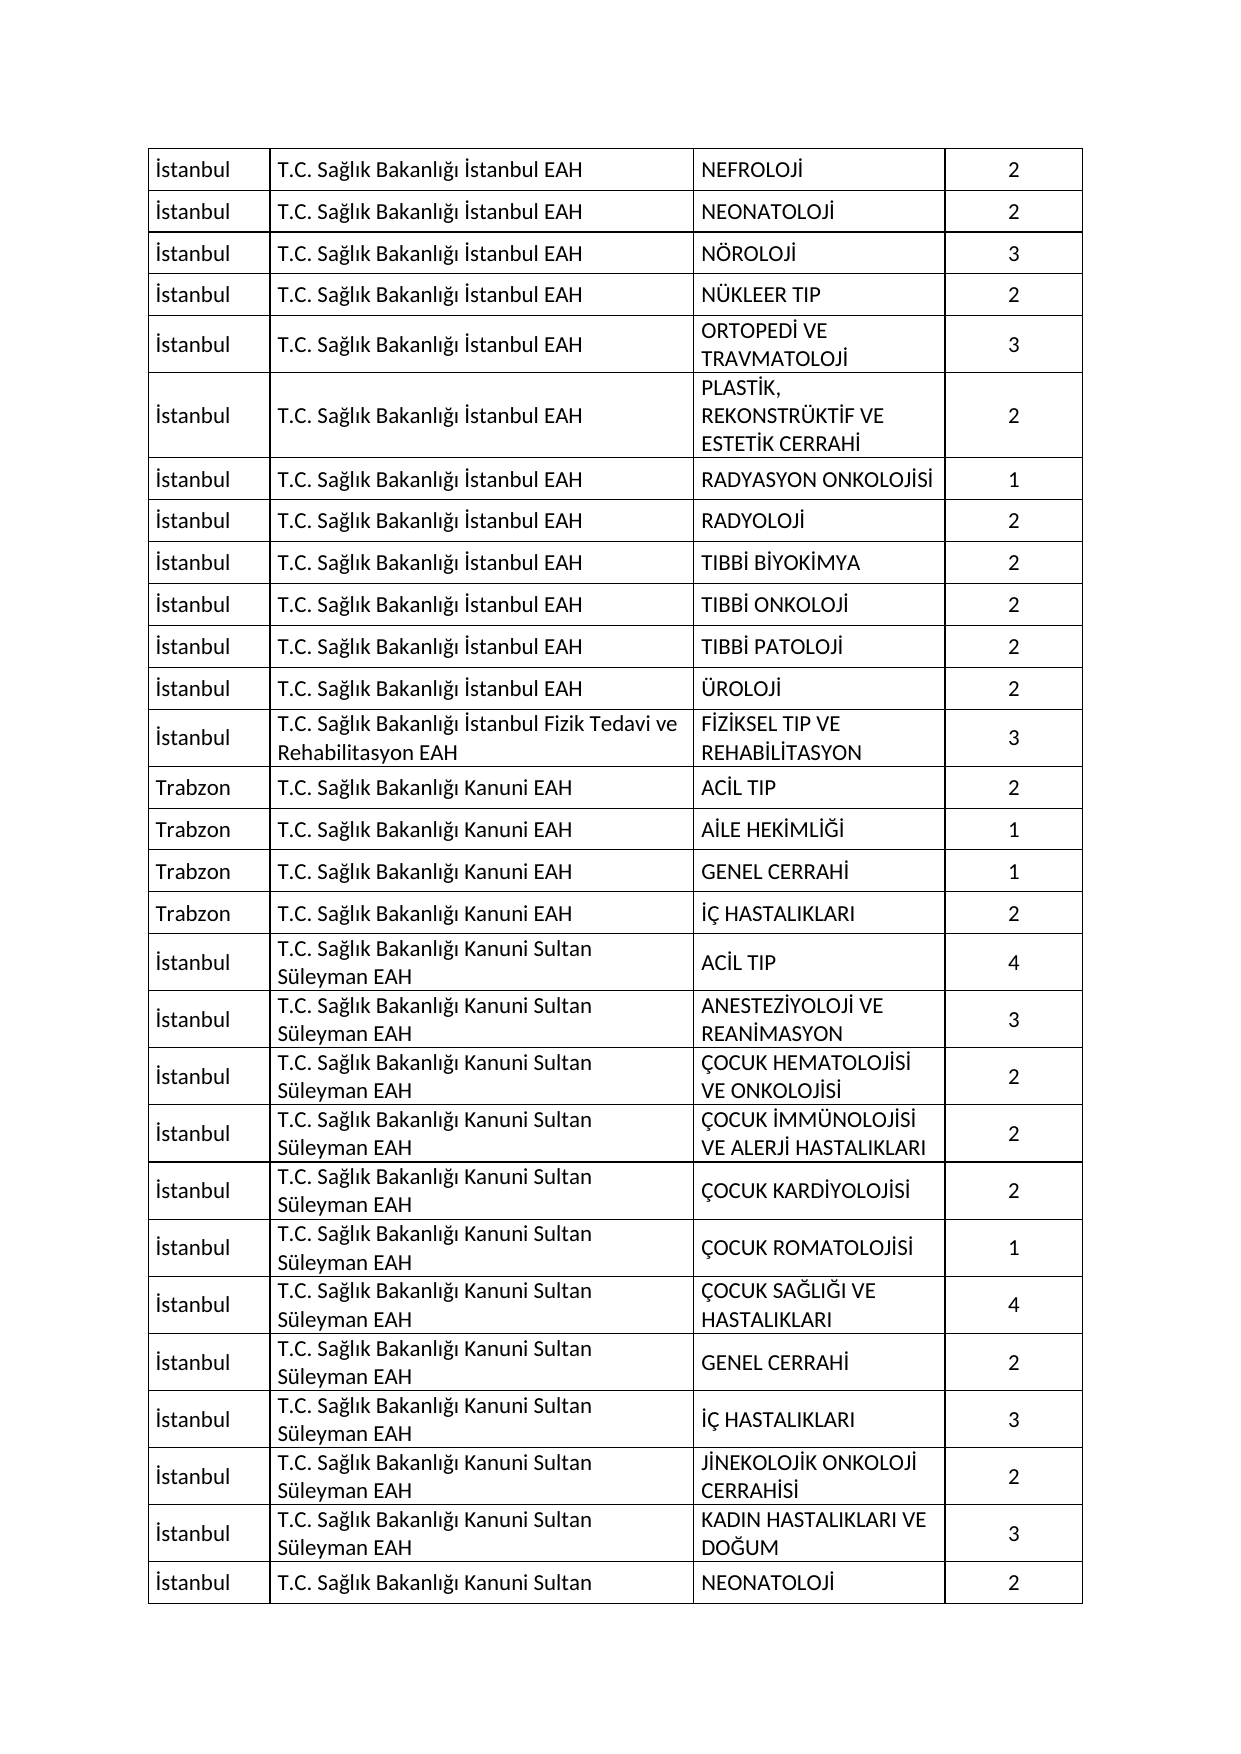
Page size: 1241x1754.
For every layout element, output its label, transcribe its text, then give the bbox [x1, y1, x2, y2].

table_cell ANESTEZİYOLOJİ VE REANİMASYON [694, 991, 944, 1047]
table_cell 4 [946, 934, 1082, 990]
table_cell 2 [946, 668, 1082, 708]
table_cell İstanbul [149, 710, 269, 766]
table_cell İstanbul [149, 1391, 269, 1447]
table_cell 2 [946, 191, 1082, 231]
table_cell 3 [946, 710, 1082, 766]
table_cell 2 [946, 500, 1082, 541]
table_cell 2 [946, 542, 1082, 583]
table_cell T.C. Sağlık Bakanlığı İstanbul EAH [271, 668, 693, 708]
table_cell ÇOCUK HEMATOLOJİSİ VE ONKOLOJİSİ [694, 1048, 944, 1104]
table_cell 2 [946, 274, 1082, 315]
table_cell 1 [946, 1220, 1082, 1276]
table_cell 2 [946, 373, 1082, 457]
table_cell İstanbul [149, 500, 269, 541]
table_cell 2 [946, 1562, 1082, 1603]
table_cell T.C. Sağlık Bakanlığı İstanbul EAH [271, 584, 693, 625]
table_cell İstanbul [149, 1334, 269, 1390]
table_cell ACİL TIP [694, 934, 944, 990]
table_cell NEFROLOJİ [694, 149, 944, 189]
table_cell İstanbul [149, 373, 269, 457]
table_cell RADYASYON ONKOLOJİSİ [694, 458, 944, 499]
table_cell T.C. Sağlık Bakanlığı Kanuni Sultan Süleyman EAH [271, 991, 693, 1047]
table_cell İstanbul [149, 626, 269, 667]
table_cell ÇOCUK İMMÜNOLOJİSİ VE ALERJİ HASTALIKLARI [694, 1105, 944, 1161]
table_cell TIBBİ BİYOKİMYA [694, 542, 944, 583]
table_cell İstanbul [149, 1163, 269, 1218]
table_cell FİZİKSEL TIP VE REHABİLİTASYON [694, 710, 944, 766]
table_cell ÇOCUK KARDİYOLOJİSİ [694, 1163, 944, 1218]
table_cell Trabzon [149, 809, 269, 849]
table_cell 2 [946, 892, 1082, 933]
table_cell T.C. Sağlık Bakanlığı İstanbul EAH [271, 316, 693, 372]
table_cell AİLE HEKİMLİĞİ [694, 809, 944, 849]
table_cell 2 [946, 767, 1082, 807]
table_cell İstanbul [149, 668, 269, 708]
table_cell NÖROLOJİ [694, 233, 944, 273]
table_cell İstanbul [149, 1505, 269, 1561]
table_cell T.C. Sağlık Bakanlığı Kanuni Sultan Süleyman EAH [271, 934, 693, 990]
table_cell 2 [946, 1105, 1082, 1161]
table_cell T.C. Sağlık Bakanlığı Kanuni Sultan Süleyman EAH [271, 1163, 693, 1218]
table_cell İstanbul [149, 1448, 269, 1504]
table_cell İstanbul [149, 1105, 269, 1161]
table_cell İstanbul [149, 584, 269, 625]
table_cell İstanbul [149, 1277, 269, 1333]
table_cell NÜKLEER TIP [694, 274, 944, 315]
table_cell ÜROLOJİ [694, 668, 944, 708]
table_cell NEONATOLOJİ [694, 1562, 944, 1603]
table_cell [271, 1505, 693, 1561]
table_cell 2 [946, 149, 1082, 189]
table_cell 3 [946, 233, 1082, 273]
table_cell 4 [946, 1277, 1082, 1333]
table_cell 1 [946, 809, 1082, 849]
table_cell Trabzon [149, 892, 269, 933]
table_cell T.C. Sağlık Bakanlığı İstanbul EAH [271, 373, 693, 457]
table_cell Trabzon [149, 767, 269, 807]
table_cell İstanbul [149, 991, 269, 1047]
table_cell TIBBİ ONKOLOJİ [694, 584, 944, 625]
table_cell KADIN HASTALIKLARI VE DOĞUM [694, 1505, 944, 1561]
table_cell İstanbul [149, 542, 269, 583]
table_cell T.C. Sağlık Bakanlığı Kanuni EAH [271, 850, 693, 891]
table_cell İstanbul [149, 274, 269, 315]
table_cell T.C. Sağlık Bakanlığı Kanuni Sultan Süleyman EAH [271, 1277, 693, 1333]
table_cell T.C. Sağlık Bakanlığı İstanbul EAH [271, 191, 693, 231]
table_cell 1 [946, 458, 1082, 499]
table_cell JİNEKOLOJİK ONKOLOJİ CERRAHİSİ [694, 1448, 944, 1504]
table_cell ÇOCUK SAĞLIĞI VE HASTALIKLARI [694, 1277, 944, 1333]
table_cell İÇ HASTALIKLARI [694, 892, 944, 933]
table_cell GENEL CERRAHİ [694, 850, 944, 891]
table_cell ÇOCUK ROMATOLOJİSİ [694, 1220, 944, 1276]
table_cell ORTOPEDİ VE TRAVMATOLOJİ [694, 316, 944, 372]
table_cell NEONATOLOJİ [694, 191, 944, 231]
table_cell 2 [946, 1334, 1082, 1390]
table_cell İstanbul [149, 191, 269, 231]
table_cell 2 [946, 584, 1082, 625]
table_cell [271, 149, 693, 189]
table_cell 1 [946, 850, 1082, 891]
table_cell 2 [946, 1163, 1082, 1218]
table_cell T.C. Sağlık Bakanlığı Kanuni Sultan Süleyman EAH [271, 1448, 693, 1504]
table_cell T.C. Sağlık Bakanlığı İstanbul EAH [271, 626, 693, 667]
table_cell İstanbul [149, 149, 269, 189]
table_cell TIBBİ PATOLOJİ [694, 626, 944, 667]
table_cell T.C. Sağlık Bakanlığı İstanbul Fizik Tedavi ve Rehabilitasyon EAH [271, 710, 693, 766]
table_cell T.C. Sağlık Bakanlığı Kanuni Sultan Süleyman EAH [271, 1105, 693, 1161]
table_cell T.C. Sağlık Bakanlığı Kanuni EAH [271, 809, 693, 849]
table_cell T.C. Sağlık Bakanlığı İstanbul EAH [271, 233, 693, 273]
table_cell T.C. Sağlık Bakanlığı Kanuni Sultan Süleyman EAH [271, 1334, 693, 1390]
table_cell İstanbul [149, 1220, 269, 1276]
table_cell T.C. Sağlık Bakanlığı Kanuni Sultan Süleyman EAH [271, 1391, 693, 1447]
table_cell T.C. Sağlık Bakanlığı İstanbul EAH [271, 542, 693, 583]
table_cell RADYOLOJİ [694, 500, 944, 541]
table_cell İstanbul [149, 1562, 269, 1603]
table_cell T.C. Sağlık Bakanlığı İstanbul EAH [271, 500, 693, 541]
table_cell İÇ HASTALIKLARI [694, 1391, 944, 1447]
table_cell İstanbul [149, 233, 269, 273]
table_cell 3 [946, 1391, 1082, 1447]
table_cell T.C. Sağlık Bakanlığı Kanuni EAH [271, 892, 693, 933]
table_cell İstanbul [149, 458, 269, 499]
table_cell 3 [946, 991, 1082, 1047]
table_cell 2 [946, 1448, 1082, 1504]
table_cell T.C. Sağlık Bakanlığı Kanuni Sultan Süleyman EAH [271, 1220, 693, 1276]
table_cell T.C. Sağlık Bakanlığı İstanbul EAH [271, 274, 693, 315]
table_cell 3 [946, 316, 1082, 372]
table_cell Trabzon [149, 850, 269, 891]
table_cell T.C. Sağlık Bakanlığı İstanbul EAH [271, 458, 693, 499]
table_cell PLASTİK, REKONSTRÜKTİF VE ESTETİK CERRAHİ [694, 373, 944, 457]
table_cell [271, 1562, 693, 1603]
table_cell T.C. Sağlık Bakanlığı Kanuni EAH [271, 767, 693, 807]
table_cell GENEL CERRAHİ [694, 1334, 944, 1390]
table_cell İstanbul [149, 316, 269, 372]
table_cell 2 [946, 626, 1082, 667]
table_cell İstanbul [149, 934, 269, 990]
table_cell ACİL TIP [694, 767, 944, 807]
table_cell İstanbul [149, 1048, 269, 1104]
table_cell T.C. Sağlık Bakanlığı Kanuni Sultan Süleyman EAH [271, 1048, 693, 1104]
table_cell 3 [946, 1505, 1082, 1561]
table_cell 2 [946, 1048, 1082, 1104]
